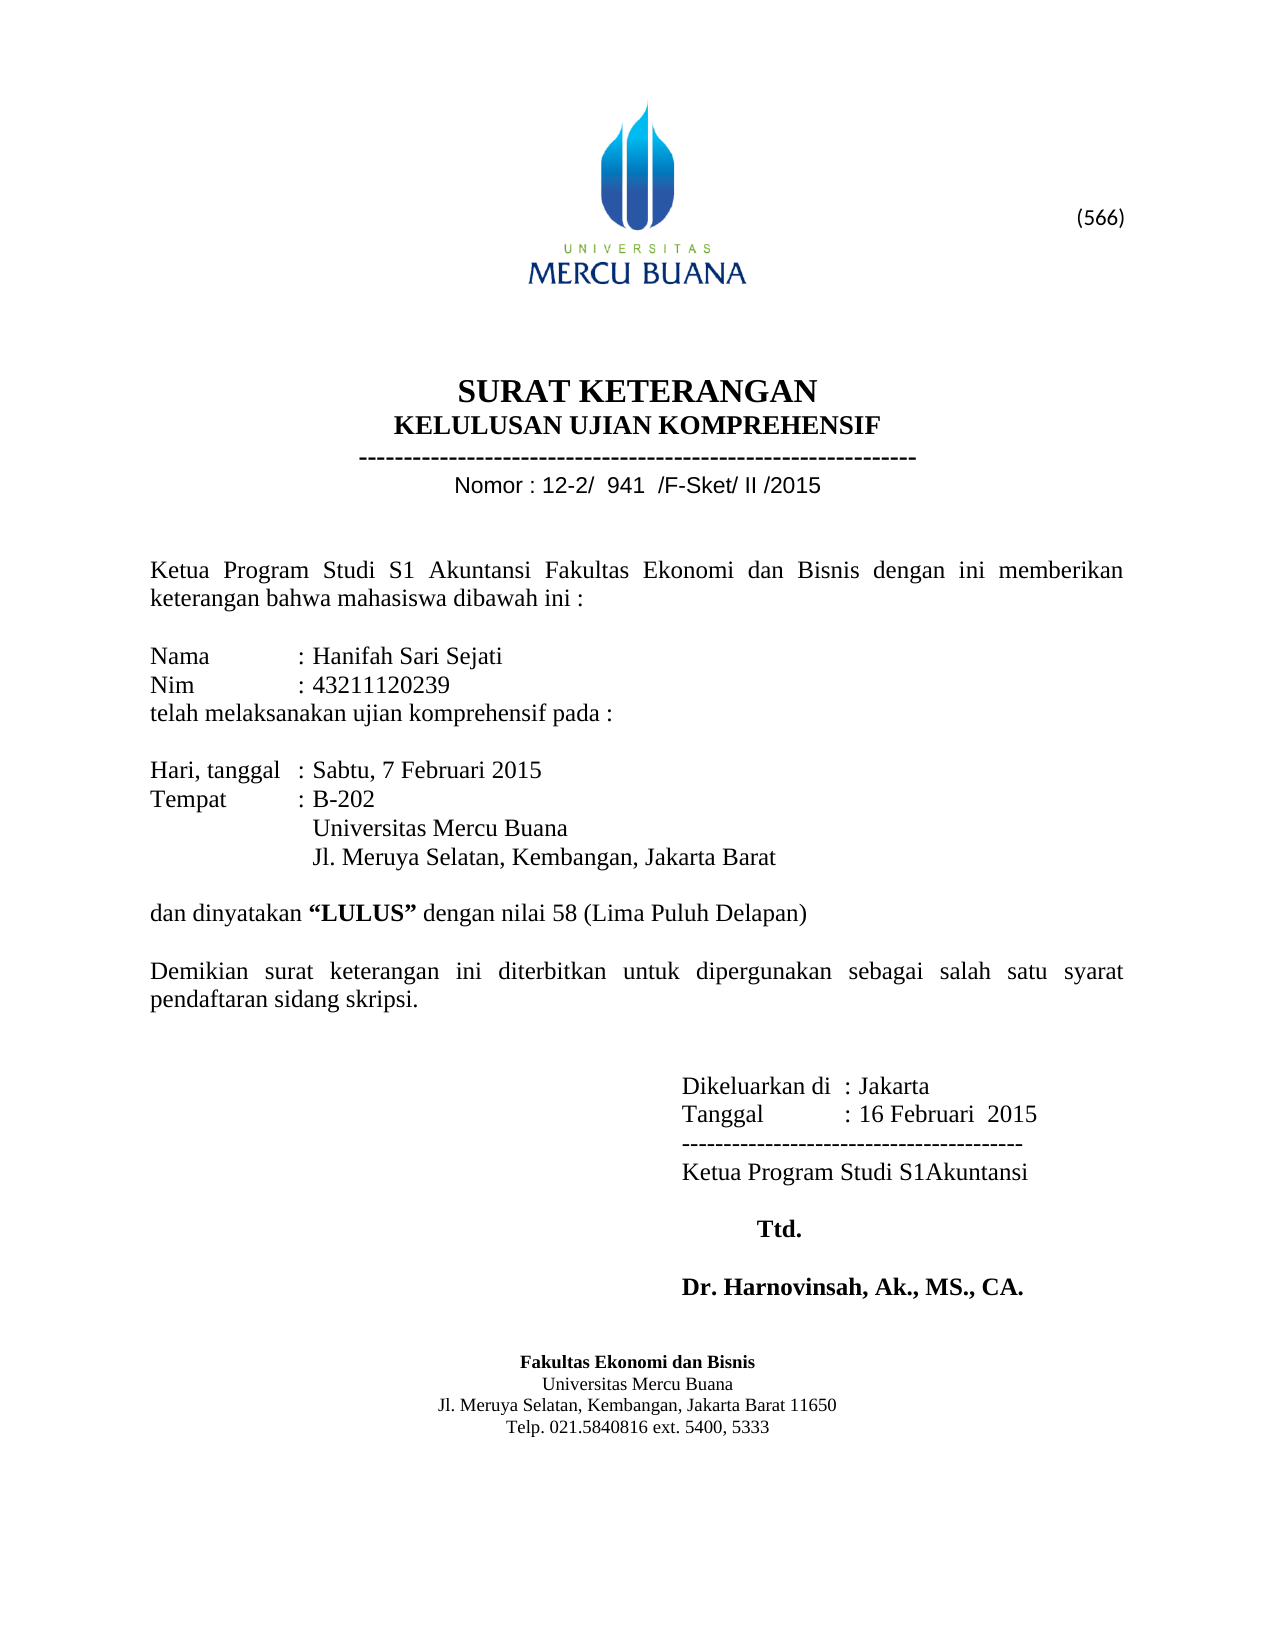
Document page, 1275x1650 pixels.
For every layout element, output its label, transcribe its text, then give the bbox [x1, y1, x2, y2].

text Tanggal : 16 Februari 2015 [150, 1099, 1125, 1128]
text Universitas Mercu Buana [150, 813, 1125, 842]
text KELULUSAN UJIAN KOMPREHENSIF [150, 409, 1125, 441]
picture [523, 96, 750, 203]
text dan dinyatakan “LULUS” dengan nilai 58 (Lima Puluh Delapan) [150, 898, 1125, 927]
text Hari, tanggal : Sabtu, 7 Februari 2015 [150, 755, 1125, 784]
text Dr. Harnovinsah, Ak., MS., CA. [150, 1272, 1125, 1301]
text Jl. Meruya Selatan, Kembangan, Jakarta Barat [150, 842, 1125, 870]
text Demikian surat keterangan ini diterbitkan untuk dipergunakan sebagai salah satu syarat pendaftaran sidang skripsi. [150, 956, 1125, 1013]
text Jl. Meruya Selatan, Kembangan, Jakarta Barat 11650 [150, 1394, 1125, 1416]
text SURAT KETERANGAN [150, 371, 1125, 409]
text Dikeluarkan di : Jakarta [150, 1071, 1125, 1099]
text Nomor : 12-2/ 941 /F-Sket/ II /2015 [150, 472, 1125, 498]
picture [523, 231, 750, 288]
text Ketua Program Studi S1 Akuntansi Fakultas Ekonomi dan Bisnis dengan ini memberikan keterangan bahwa mahasiswa dibawah ini : [150, 555, 1125, 612]
text -------------------------------------------------------------- [150, 441, 1125, 472]
text ----------------------------------------- [150, 1128, 1125, 1157]
text Tempat : B-202 [150, 784, 1125, 813]
text telah melaksanakan ujian komprehensif pada : [150, 698, 1125, 727]
text Nama : Hanifah Sari Sejati [150, 641, 1125, 670]
text (566) [150, 203, 1125, 231]
text Fakultas Ekonomi dan Bisnis [150, 1351, 1125, 1373]
text Nim : 43211120239 [150, 670, 1125, 698]
text Ttd. [150, 1214, 1125, 1243]
text Ketua Program Studi S1Akuntansi [150, 1157, 1125, 1186]
text Universitas Mercu Buana [150, 1373, 1125, 1394]
text Telp. 021.5840816 ext. 5400, 5333 [150, 1416, 1125, 1437]
